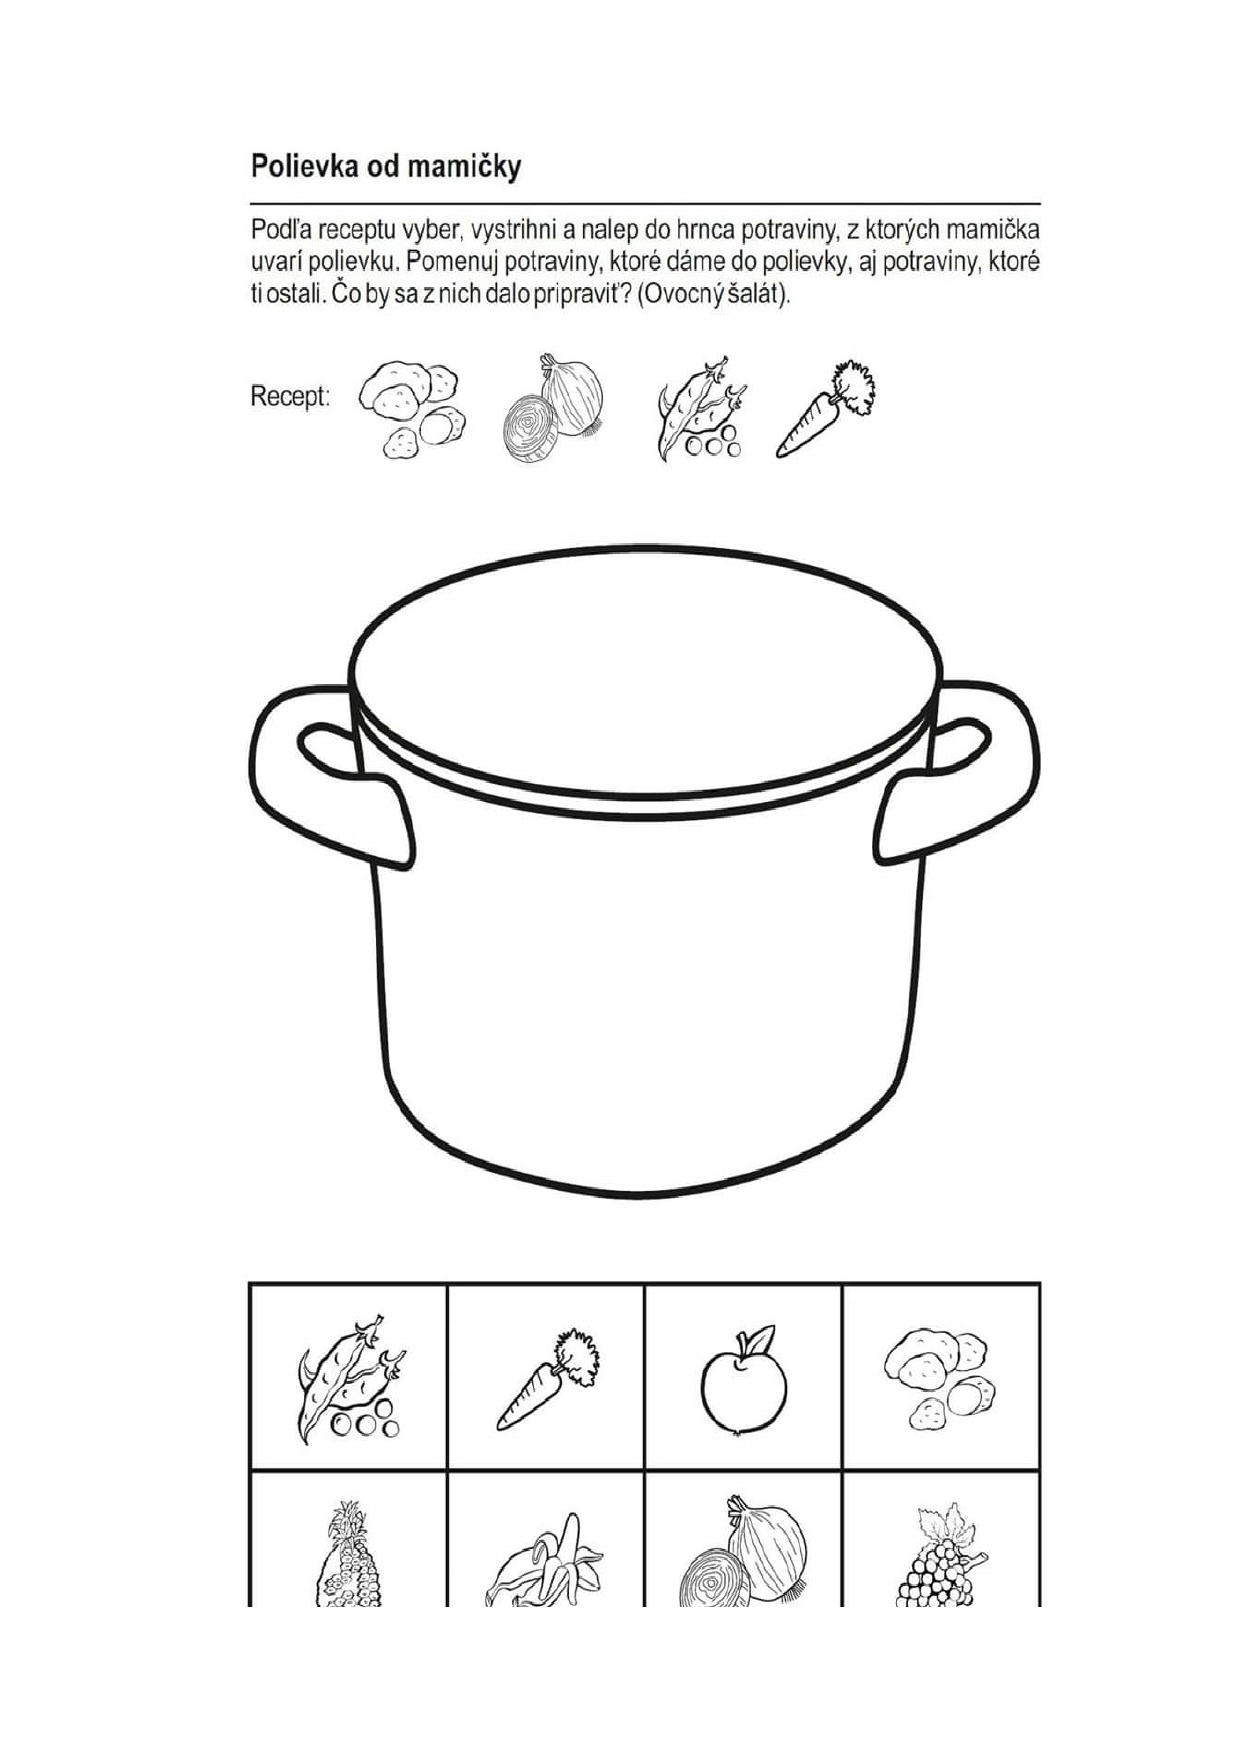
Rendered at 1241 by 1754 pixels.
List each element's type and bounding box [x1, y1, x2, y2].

picture [147, 147, 1138, 1607]
